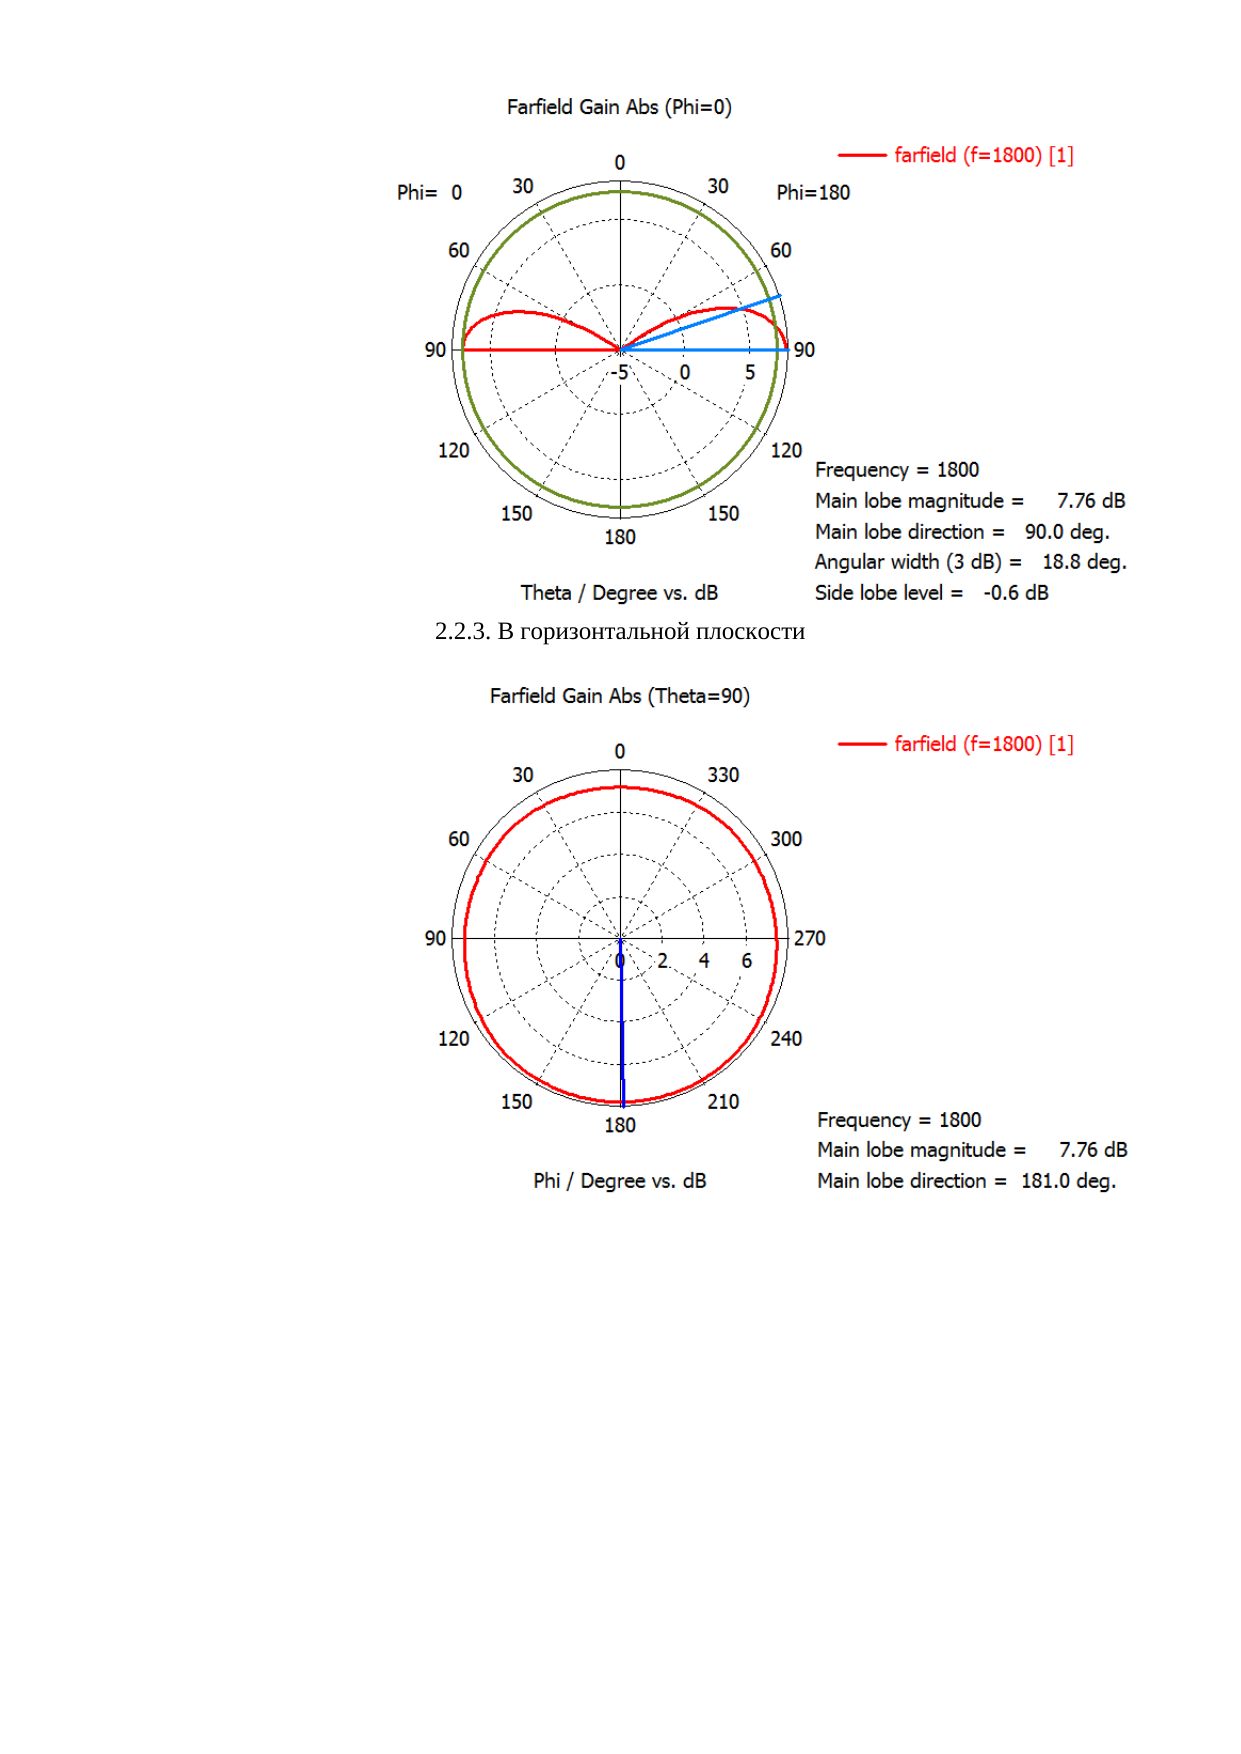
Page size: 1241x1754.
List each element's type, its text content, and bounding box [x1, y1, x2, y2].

text 2.2.3. В горизонтальной плоскости [106, 617, 1134, 645]
picture [106, 671, 1134, 1205]
picture [106, 82, 1134, 617]
